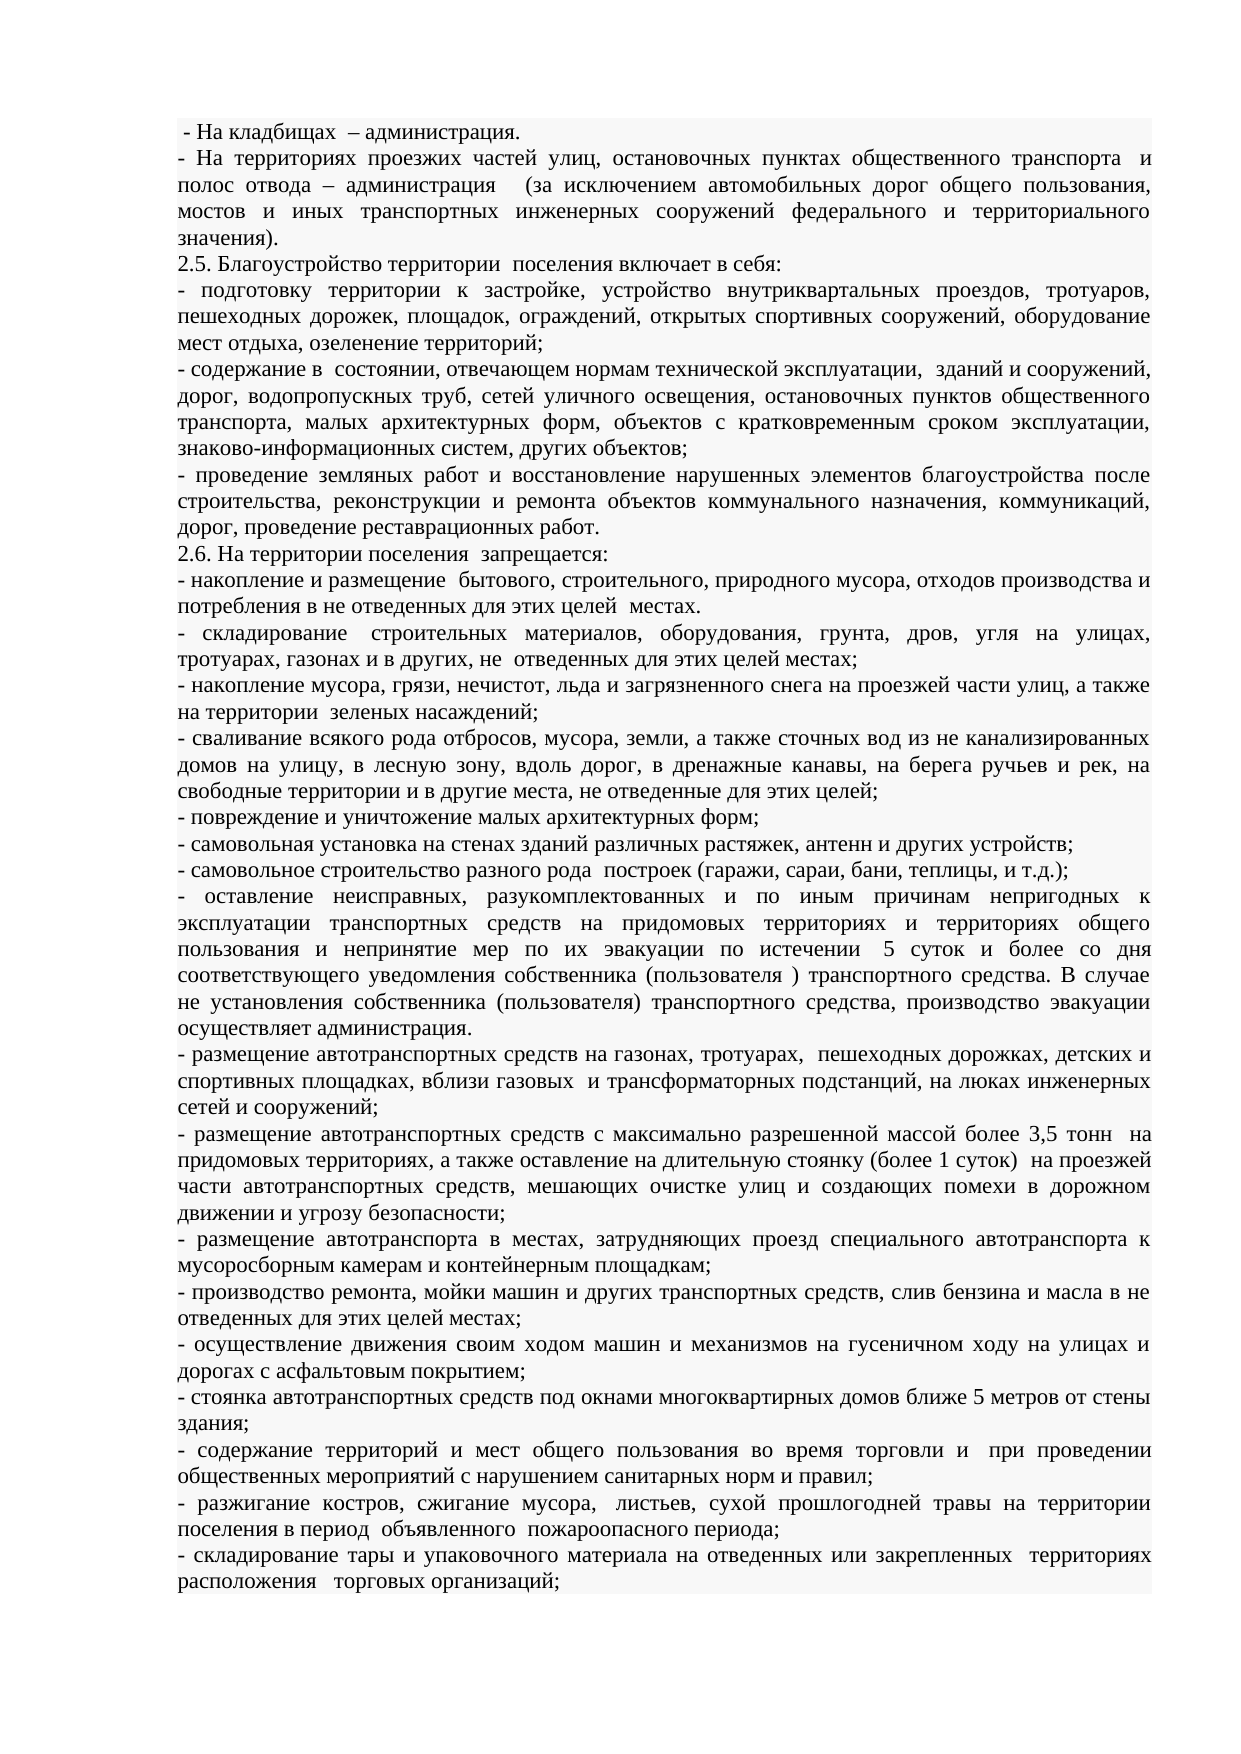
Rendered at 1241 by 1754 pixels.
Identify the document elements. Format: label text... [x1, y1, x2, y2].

text - содержание в состоянии, отвечающем нормам технической эксплуатации, зданий и сооружений, дорог, водопропускных труб, сетей уличного освещения, остановочных пунктов общественного транспорта, малых архитектурных форм, объектов с кратковременным сроком эксплуатации, знаково-информационных систем, других объектов; [177, 355, 1152, 461]
text - размещение автотранспортных средств на газонах, тротуарах, пешеходных дорожках, детских и спортивных площадках, вблизи газовых и трансформаторных подстанций, на люках инженерных сетей и сооружений; [177, 1041, 1152, 1119]
text - производство ремонта, мойки машин и других транспортных средств, слив бензина и масла в не отведенных для этих целей местах; [177, 1278, 1152, 1330]
text - складирование строительных материалов, оборудования, грунта, дров, угля на улицах, тротуарах, газонах и в других, не отведенных для этих целей местах; [177, 619, 1152, 672]
text - самовольное строительство разного рода построек (гаражи, сараи, бани, теплицы, и т.д.); [177, 856, 1152, 882]
text - складирование тары и упаковочного материала на отведенных или закрепленных территориях расположения торговых организаций; [177, 1541, 1152, 1594]
text - накопление мусора, грязи, нечистот, льда и загрязненного снега на проезжей части улиц, а также на территории зеленых насаждений; [177, 672, 1152, 724]
text - самовольная установка на стенах зданий различных растяжек, антенн и других устройств; [177, 830, 1152, 856]
text - размещение автотранспортных средств с максимально разрешенной массой более 3,5 тонн на придомовых территориях, а также оставление на длительную стоянку (более 1 суток) на проезжей части автотранспортных средств, мешающих очистке улиц и создающих помехи в дорожном движении и угрозу безопасности; [177, 1119, 1152, 1225]
text - подготовку территории к застройке, устройство внутриквартальных проездов, тротуаров, пешеходных дорожек, площадок, ограждений, открытых спортивных сооружений, оборудование мест отдыха, озеленение территорий; [177, 276, 1152, 355]
text - На кладбищах – администрация. [177, 118, 1152, 144]
text 2.6. На территории поселения запрещается: [177, 540, 1152, 566]
text - На территориях проезжих частей улиц, остановочных пунктах общественного транспорта и полос отвода – администрация (за исключением автомобильных дорог общего пользования, мостов и иных транспортных инженерных сооружений федерального и территориального значения). [177, 144, 1152, 250]
text - сваливание всякого рода отбросов, мусора, земли, а также сточных вод из не канализированных домов на улицу, в лесную зону, вдоль дорог, в дренажные канавы, на берега ручьев и рек, на свободные территории и в другие места, не отведенные для этих целей; [177, 724, 1152, 803]
text - разжигание костров, сжигание мусора, листьев, сухой прошлогодней травы на территории поселения в период объявленного пожароопасного периода; [177, 1488, 1152, 1541]
text 2.5. Благоустройство территории поселения включает в себя: [177, 250, 1152, 276]
text - содержание территорий и мест общего пользования во время торговли и при проведении общественных мероприятий с нарушением санитарных норм и правил; [177, 1436, 1152, 1488]
text - осуществление движения своим ходом машин и механизмов на гусеничном ходу на улицах и дорогах с асфальтовым покрытием; [177, 1330, 1152, 1383]
text - стоянка автотранспортных средств под окнами многоквартирных домов ближе 5 метров от стены здания; [177, 1383, 1152, 1436]
text - размещение автотранспорта в местах, затрудняющих проезд специального автотранспорта к мусоросборным камерам и контейнерным площадкам; [177, 1225, 1152, 1278]
text - повреждение и уничтожение малых архитектурных форм; [177, 803, 1152, 830]
text - оставление неисправных, разукомплектованных и по иным причинам непригодных к эксплуатации транспортных средств на придомовых территориях и территориях общего пользования и непринятие мер по их эвакуации по истечении 5 суток и более со дня соответствующего уведомления собственника (пользователя ) транспортного средства. В случае не установления собственника (пользователя) транспортного средства, производство эвакуации осуществляет администрация. [177, 882, 1152, 1041]
text - накопление и размещение бытового, строительного, природного мусора, отходов производства и потребления в не отведенных для этих целей местах. [177, 566, 1152, 619]
text - проведение земляных работ и восстановление нарушенных элементов благоустройства после строительства, реконструкции и ремонта объектов коммунального назначения, коммуникаций, дорог, проведение реставрационных работ. [177, 461, 1152, 540]
